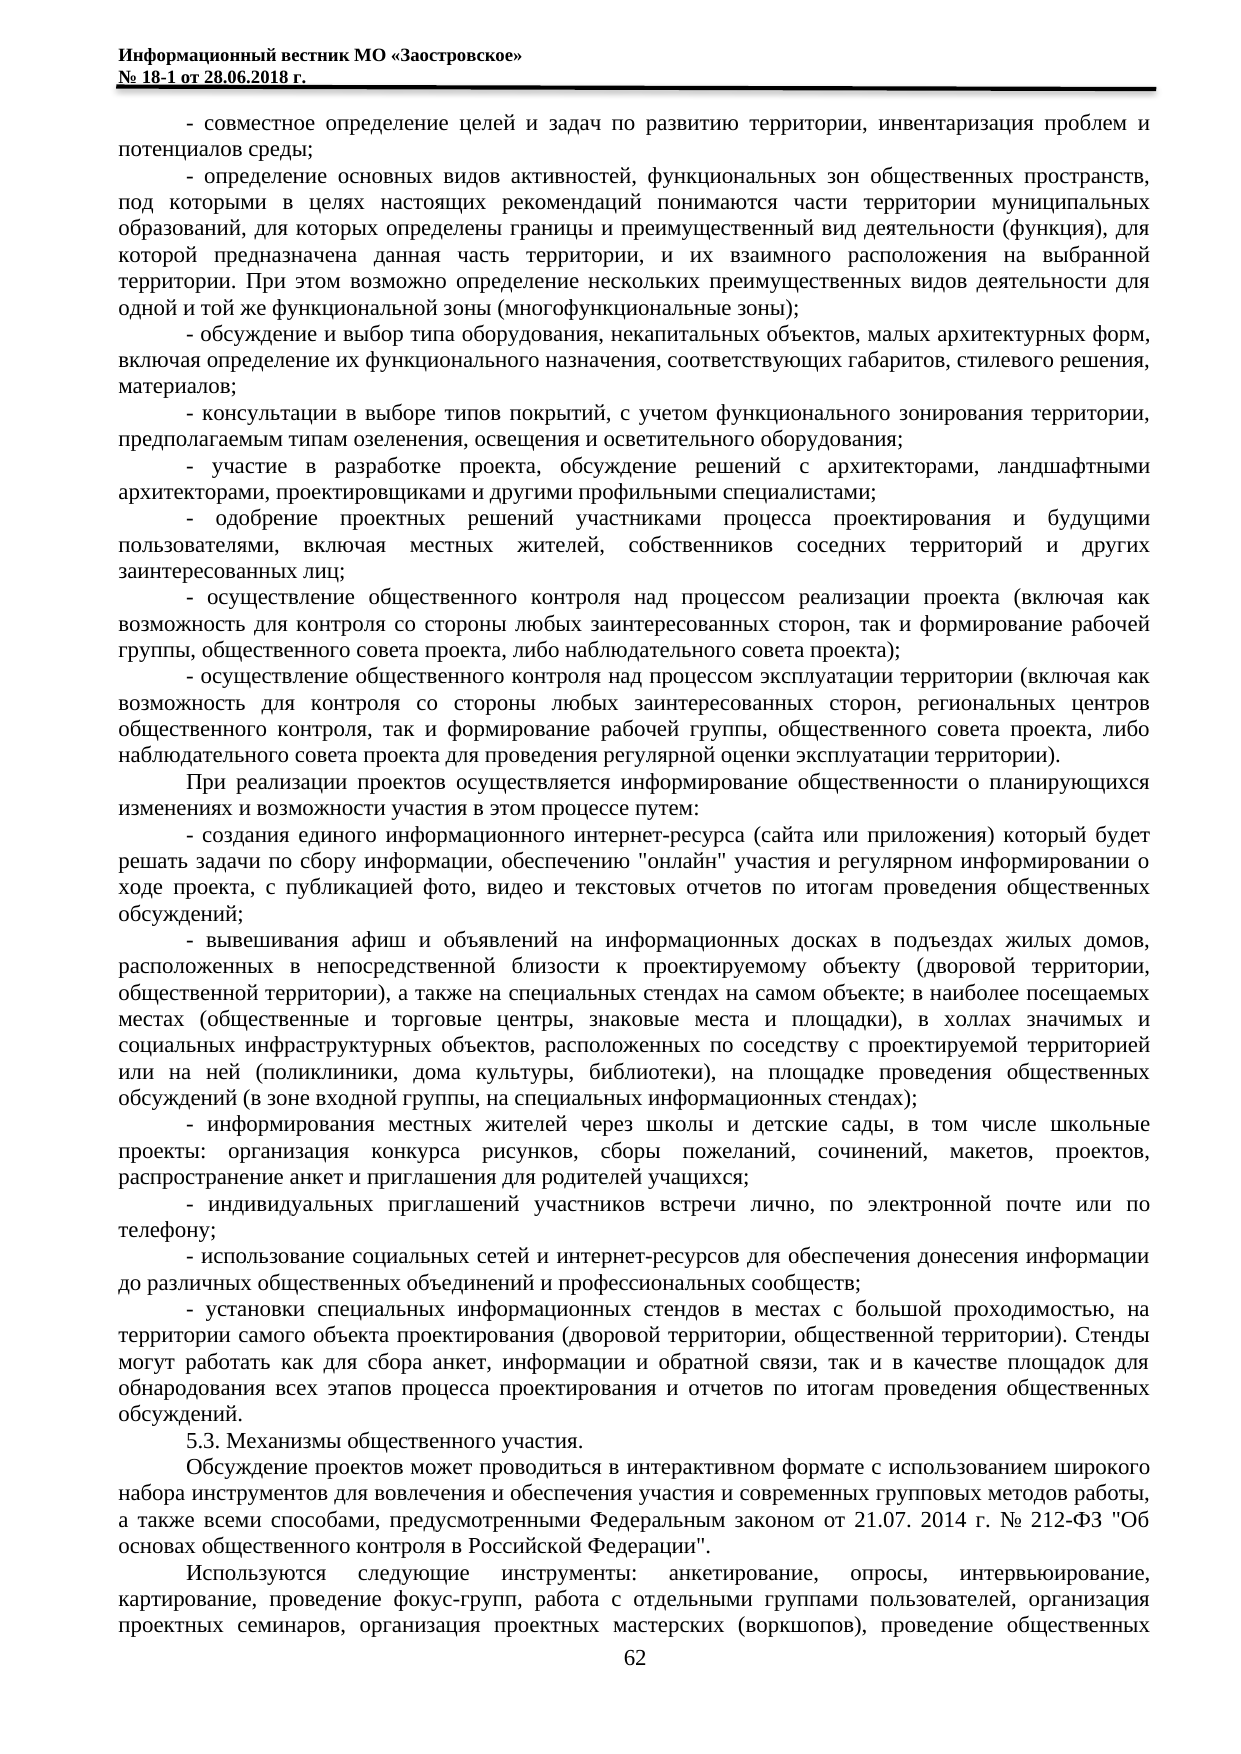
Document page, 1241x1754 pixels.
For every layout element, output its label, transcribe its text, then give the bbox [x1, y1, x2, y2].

text - консультации в выборе типов покрытий, с учетом функционального зонирования территории, предполагаемым типам озеленения, освещения и осветительного оборудования; [118, 399, 1152, 452]
text - осуществление общественного контроля над процессом эксплуатации территории (включая как возможность для контроля со стороны любых заинтересованных сторон, региональных центров общественного контроля, так и формирование рабочей группы, общественного совета проекта, либо наблюдательного совета проекта для проведения регулярной оценки эксплуатации территории). [118, 662, 1152, 768]
text - обсуждение и выбор типа оборудования, некапитальных объектов, малых архитектурных форм, включая определение их функционального назначения, соответствующих габаритов, стилевого решения, материалов; [118, 320, 1152, 399]
text - определение основных видов активностей, функциональных зон общественных пространств, под которыми в целях настоящих рекомендаций понимаются части территории муниципальных образований, для которых определены границы и преимущественный вид деятельности (функция), для которой предназначена данная часть территории, и их взаимного расположения на выбранной территории. При этом возможно определение нескольких преимущественных видов деятельности для одной и той же функциональной зоны (многофункциональные зоны); [118, 162, 1152, 320]
text 5.3. Механизмы общественного участия. [118, 1427, 1152, 1453]
text - установки специальных информационных стендов в местах с большой проходимостью, на территории самого объекта проектирования (дворовой территории, общественной территории). Стенды могут работать как для сбора анкет, информации и обратной связи, так и в качестве площадок для обнародования всех этапов процесса проектирования и отчетов по итогам проведения общественных обсуждений. [118, 1295, 1152, 1427]
text - одобрение проектных решений участниками процесса проектирования и будущими пользователями, включая местных жителей, собственников соседних территорий и других заинтересованных лиц; [118, 504, 1152, 583]
text Обсуждение проектов может проводиться в интерактивном формате с использованием широкого набора инструментов для вовлечения и обеспечения участия и современных групповых методов работы, а также всеми способами, предусмотренными Федеральным законом от 21.07. 2014 г. № 212-ФЗ "Об основах общественного контроля в Российской Федерации". [118, 1453, 1152, 1558]
text - совместное определение целей и задач по развитию территории, инвентаризация проблем и потенциалов среды; [118, 109, 1152, 162]
text - вывешивания афиш и объявлений на информационных досках в подъездах жилых домов, расположенных в непосредственной близости к проектируемому объекту (дворовой территории, общественной территории), а также на специальных стендах на самом объекте; в наиболее посещаемых местах (общественные и торговые центры, знаковые места и площадки), в холлах значимых и социальных инфраструктурных объектов, расположенных по соседству с проектируемой территорией или на ней (поликлиники, дома культуры, библиотеки), на площадке проведения общественных обсуждений (в зоне входной группы, на специальных информационных стендах); [118, 926, 1152, 1111]
text - информирования местных жителей через школы и детские сады, в том числе школьные проекты: организация конкурса рисунков, сборы пожеланий, сочинений, макетов, проектов, распространение анкет и приглашения для родителей учащихся; [118, 1111, 1152, 1189]
text - индивидуальных приглашений участников встречи лично, по электронной почте или по телефону; [118, 1189, 1152, 1242]
text - осуществление общественного контроля над процессом реализации проекта (включая как возможность для контроля со стороны любых заинтересованных сторон, так и формирование рабочей группы, общественного совета проекта, либо наблюдательного совета проекта); [118, 583, 1152, 662]
text При реализации проектов осуществляется информирование общественности о планирующихся изменениях и возможности участия в этом процессе путем: [118, 768, 1152, 821]
text - создания единого информационного интернет-ресурса (сайта или приложения) который будет решать задачи по сбору информации, обеспечению "онлайн" участия и регулярном информировании о ходе проекта, с публикацией фото, видео и текстовых отчетов по итогам проведения общественных обсуждений; [118, 821, 1152, 926]
text - участие в разработке проекта, обсуждение решений с архитекторами, ландшафтными архитекторами, проектировщиками и другими профильными специалистами; [118, 452, 1152, 504]
text - использование социальных сетей и интернет-ресурсов для обеспечения донесения информации до различных общественных объединений и профессиональных сообществ; [118, 1242, 1152, 1295]
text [118, 1558, 1152, 1638]
